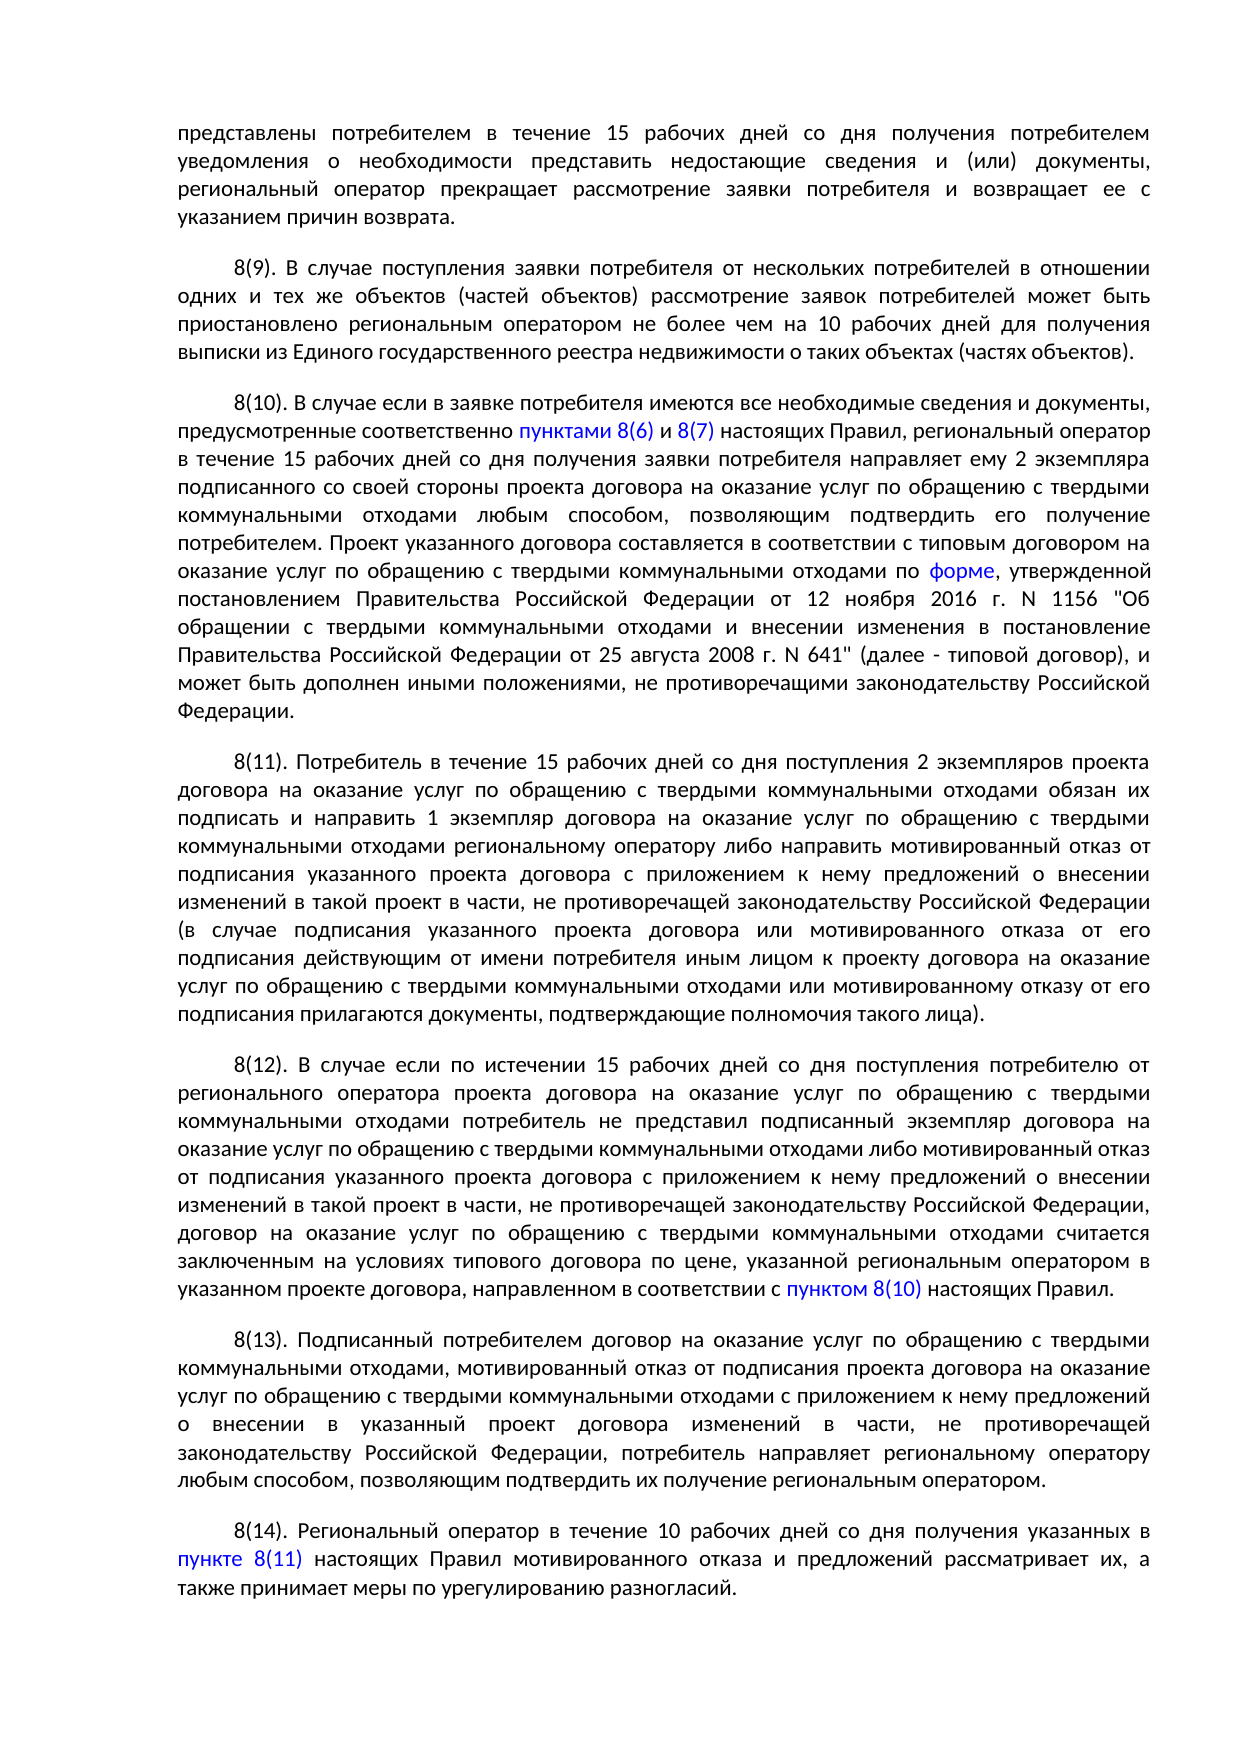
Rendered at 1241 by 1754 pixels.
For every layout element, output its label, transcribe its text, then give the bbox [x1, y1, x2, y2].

text 8(11). Потребитель в течение 15 рабочих дней со дня поступления 2 экземпляров проекта договора на оказание услуг по обращению с твердыми коммунальными отходами обязан их подписать и направить 1 экземпляр договора на оказание услуг по обращению с твердыми коммунальными отходами региональному оператору либо направить мотивированный отказ от подписания указанного проекта договора с приложением к нему предложений о внесении изменений в такой проект в части, не противоречащей законодательству Российской Федерации (в случае подписания указанного проекта договора или мотивированного отказа от его подписания действующим от имени потребителя иным лицом к проекту договора на оказание услуг по обращению с твердыми коммунальными отходами или мотивированному отказу от его подписания прилагаются документы, подтверждающие полномочия такого лица). [177, 747, 1152, 1027]
text 8(9). В случае поступления заявки потребителя от нескольких потребителей в отношении одних и тех же объектов (частей объектов) рассмотрение заявок потребителей может быть приостановлено региональным оператором не более чем на 10 рабочих дней для получения выписки из Единого государственного реестра недвижимости о таких объектах (частях объектов). [177, 253, 1152, 365]
text 8(12). В случае если по истечении 15 рабочих дней со дня поступления потребителю от регионального оператора проекта договора на оказание услуг по обращению с твердыми коммунальными отходами потребитель не представил подписанный экземпляр договора на оказание услуг по обращению с твердыми коммунальными отходами либо мотивированный отказ от подписания указанного проекта договора с приложением к нему предложений о внесении изменений в такой проект в части, не противоречащей законодательству Российской Федерации, договор на оказание услуг по обращению с твердыми коммунальными отходами считается заключенным на условиях типового договора по цене, указанной региональным оператором в указанном проекте договора, направленном в соответствии с пунктом 8(10) настоящих Правил. [177, 1050, 1152, 1303]
text 8(13). Подписанный потребителем договор на оказание услуг по обращению с твердыми коммунальными отходами, мотивированный отказ от подписания проекта договора на оказание услуг по обращению с твердыми коммунальными отходами с приложением к нему предложений о внесении в указанный проект договора изменений в части, не противоречащей законодательству Российской Федерации, потребитель направляет региональному оператору любым способом, позволяющим подтвердить их получение региональным оператором. [177, 1326, 1152, 1494]
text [177, 118, 1152, 230]
text 8(14). Региональный оператор в течение 10 рабочих дней со дня получения указанных в пункте 8(11) настоящих Правил мотивированного отказа и предложений рассматривает их, а также принимает меры по урегулированию разногласий. [177, 1517, 1152, 1601]
text 8(10). В случае если в заявке потребителя имеются все необходимые сведения и документы, предусмотренные соответственно пунктами 8(6) и 8(7) настоящих Правил, региональный оператор в течение 15 рабочих дней со дня получения заявки потребителя направляет ему 2 экземпляра подписанного со своей стороны проекта договора на оказание услуг по обращению с твердыми коммунальными отходами любым способом, позволяющим подтвердить его получение потребителем. Проект указанного договора составляется в соответствии с типовым договором на оказание услуг по обращению с твердыми коммунальными отходами по форме, утвержденной постановлением Правительства Российской Федерации от 12 ноября 2016 г. N 1156 "Об обращении с твердыми коммунальными отходами и внесении изменения в постановление Правительства Российской Федерации от 25 августа 2008 г. N 641" (далее - типовой договор), и может быть дополнен иными положениями, не противоречащими законодательству Российской Федерации. [177, 388, 1152, 724]
